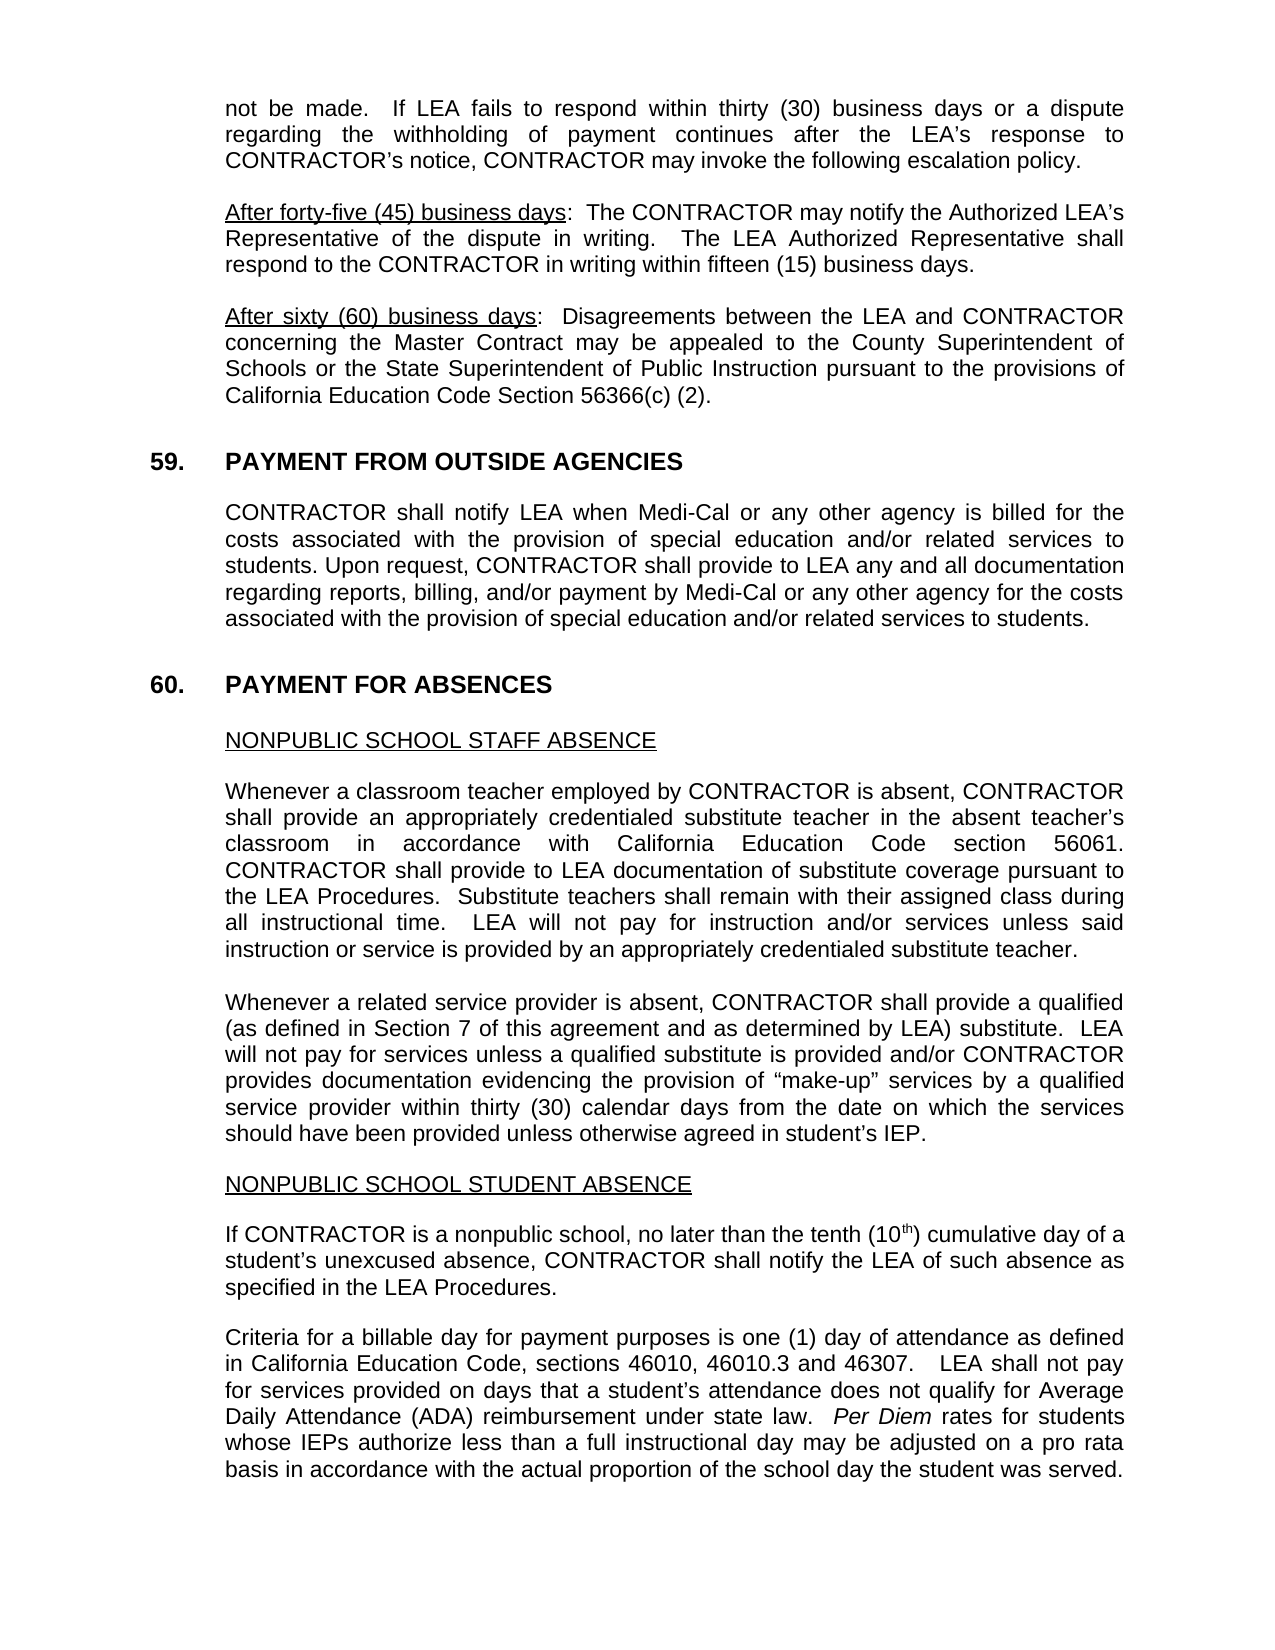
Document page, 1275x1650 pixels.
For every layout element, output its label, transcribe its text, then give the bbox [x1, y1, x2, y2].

text NONPUBLIC SCHOOL STAFF ABSENCE [150, 727, 1125, 754]
text CONTRACTOR shall notify LEA when Medi-Cal or any other agency is billed for the costs associated with the provision of special education and/or related services to students. Upon request, CONTRACTOR shall provide to LEA any and all documentation regarding reports, billing, and/or payment by Medi-Cal or any other agency for the costs associated with the provision of special education and/or related services to students. [150, 499, 1125, 631]
text Whenever a classroom teacher employed by CONTRACTOR is absent, CONTRACTOR shall provide an appropriately credentialed substitute teacher in the absent teacher’s classroom in accordance with California Education Code section 56061. CONTRACTOR shall provide to LEA documentation of substitute coverage pursuant to the LEA Procedures. Substitute teachers shall remain with their assigned class during all instructional time. LEA will not pay for instruction and/or services unless said instruction or service is provided by an appropriately credentialed substitute teacher. [150, 778, 1125, 962]
text After forty-five (45) business days: The CONTRACTOR may notify the Authorized LEA’s Representative of the dispute in writing. The LEA Authorized Representative shall respond to the CONTRACTOR in writing within fifteen (15) business days. [225, 198, 1125, 278]
subtitle 60. PAYMENT FOR ABSENCES [150, 670, 560, 698]
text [225, 94, 1125, 173]
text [225, 1324, 1125, 1482]
text NONPUBLIC SCHOOL STUDENT ABSENCE [150, 1171, 1125, 1197]
subtitle 59. PAYMENT FROM OUTSIDE AGENCIES [150, 447, 697, 475]
text After sixty (60) business days: Disagreements between the LEA and CONTRACTOR concerning the Master Contract may be appealed to the County Superintendent of Schools or the State Superintendent of Public Instruction pursuant to the provisions of California Education Code Section 56366(c) (2). [225, 303, 1125, 408]
text If CONTRACTOR is a nonpublic school, no later than the tenth (10th) cumulative day of a student’s unexcused absence, CONTRACTOR shall notify the LEA of such absence as specified in the LEA Procedures. [150, 1221, 1125, 1300]
text Whenever a related service provider is absent, CONTRACTOR shall provide a qualified (as defined in Section 7 of this agreement and as determined by LEA) substitute. LEA will not pay for services unless a qualified substitute is provided and/or CONTRACTOR provides documentation evidencing the provision of “make-up” services by a qualified service provider within thirty (30) calendar days from the date on which the services should have been provided unless otherwise agreed in student’s IEP. [150, 988, 1125, 1147]
